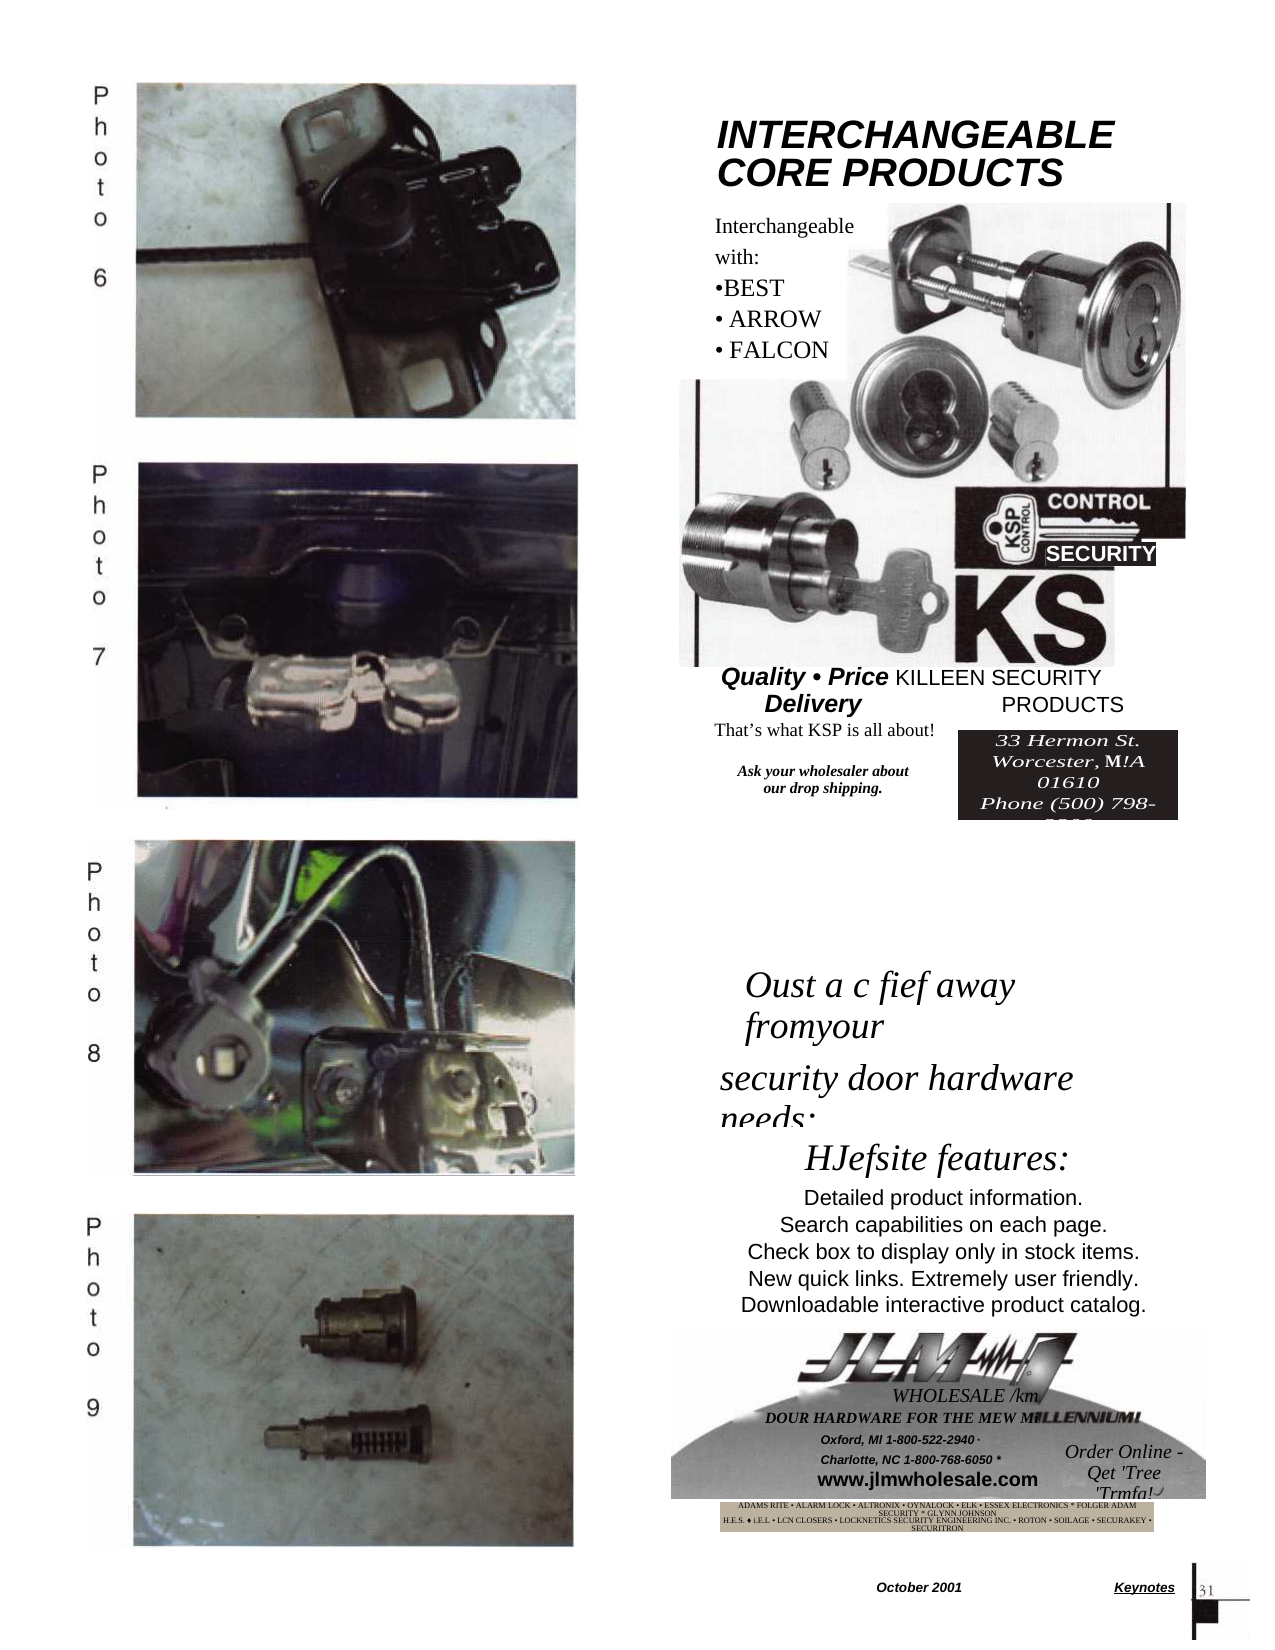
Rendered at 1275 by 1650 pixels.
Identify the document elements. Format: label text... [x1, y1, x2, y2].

text 33 Hermon St. Worcester, M!A 01610 Phone (500) 798-3200 Fax (508) 753-2183 [958, 730, 1178, 820]
text Keynotes [1114, 1580, 1175, 1593]
picture [1191, 1562, 1250, 1640]
text Detailed product information. Search capabilities on each page. Check box to display only in stock items. New quick links. Extremely user friendly. Downloadable interactive product catalog. [736, 1184, 1152, 1318]
subtitle security door hardware needs: [719, 1057, 1162, 1127]
list FALCON [714, 333, 841, 365]
text That’s what KSP is all about! [714, 720, 936, 741]
text INTERCHANGEABLE CORE PRODUCTS [717, 118, 1136, 194]
picture [87, 1213, 575, 1548]
text Oxford, Ml 1-800-522-2940 * Charlotte, NC 1-800-768-6050 * [820, 1428, 1038, 1469]
text Ask your wholesaler about our drop shipping. [707, 763, 939, 797]
list ARROW [714, 302, 841, 333]
text with: [714, 240, 841, 271]
picture [671, 1329, 1206, 1499]
picture [679, 203, 1186, 667]
picture [88, 839, 576, 1175]
text Order Online - Qet 'Tree 'Trmfa! [1056, 1441, 1192, 1498]
text •BEST [714, 271, 841, 302]
text DOUR HARDWARE FOR THE MEW Mi [727, 1407, 1038, 1428]
picture [93, 82, 579, 810]
text Quality • Price KILLEEN SECURITY Delivery PRODUCTS [721, 664, 1181, 718]
subtitle SECURITY [1046, 542, 1156, 566]
text Interchangeable [714, 209, 881, 240]
subtitle HJefsite features: [804, 1137, 1070, 1178]
text WHOLESALE /km [727, 1385, 1038, 1407]
text October 2001 [876, 1580, 962, 1595]
text www.jlmwholesale.com [727, 1469, 1038, 1491]
subtitle Oust a c fief away fromyour [744, 964, 1162, 1047]
